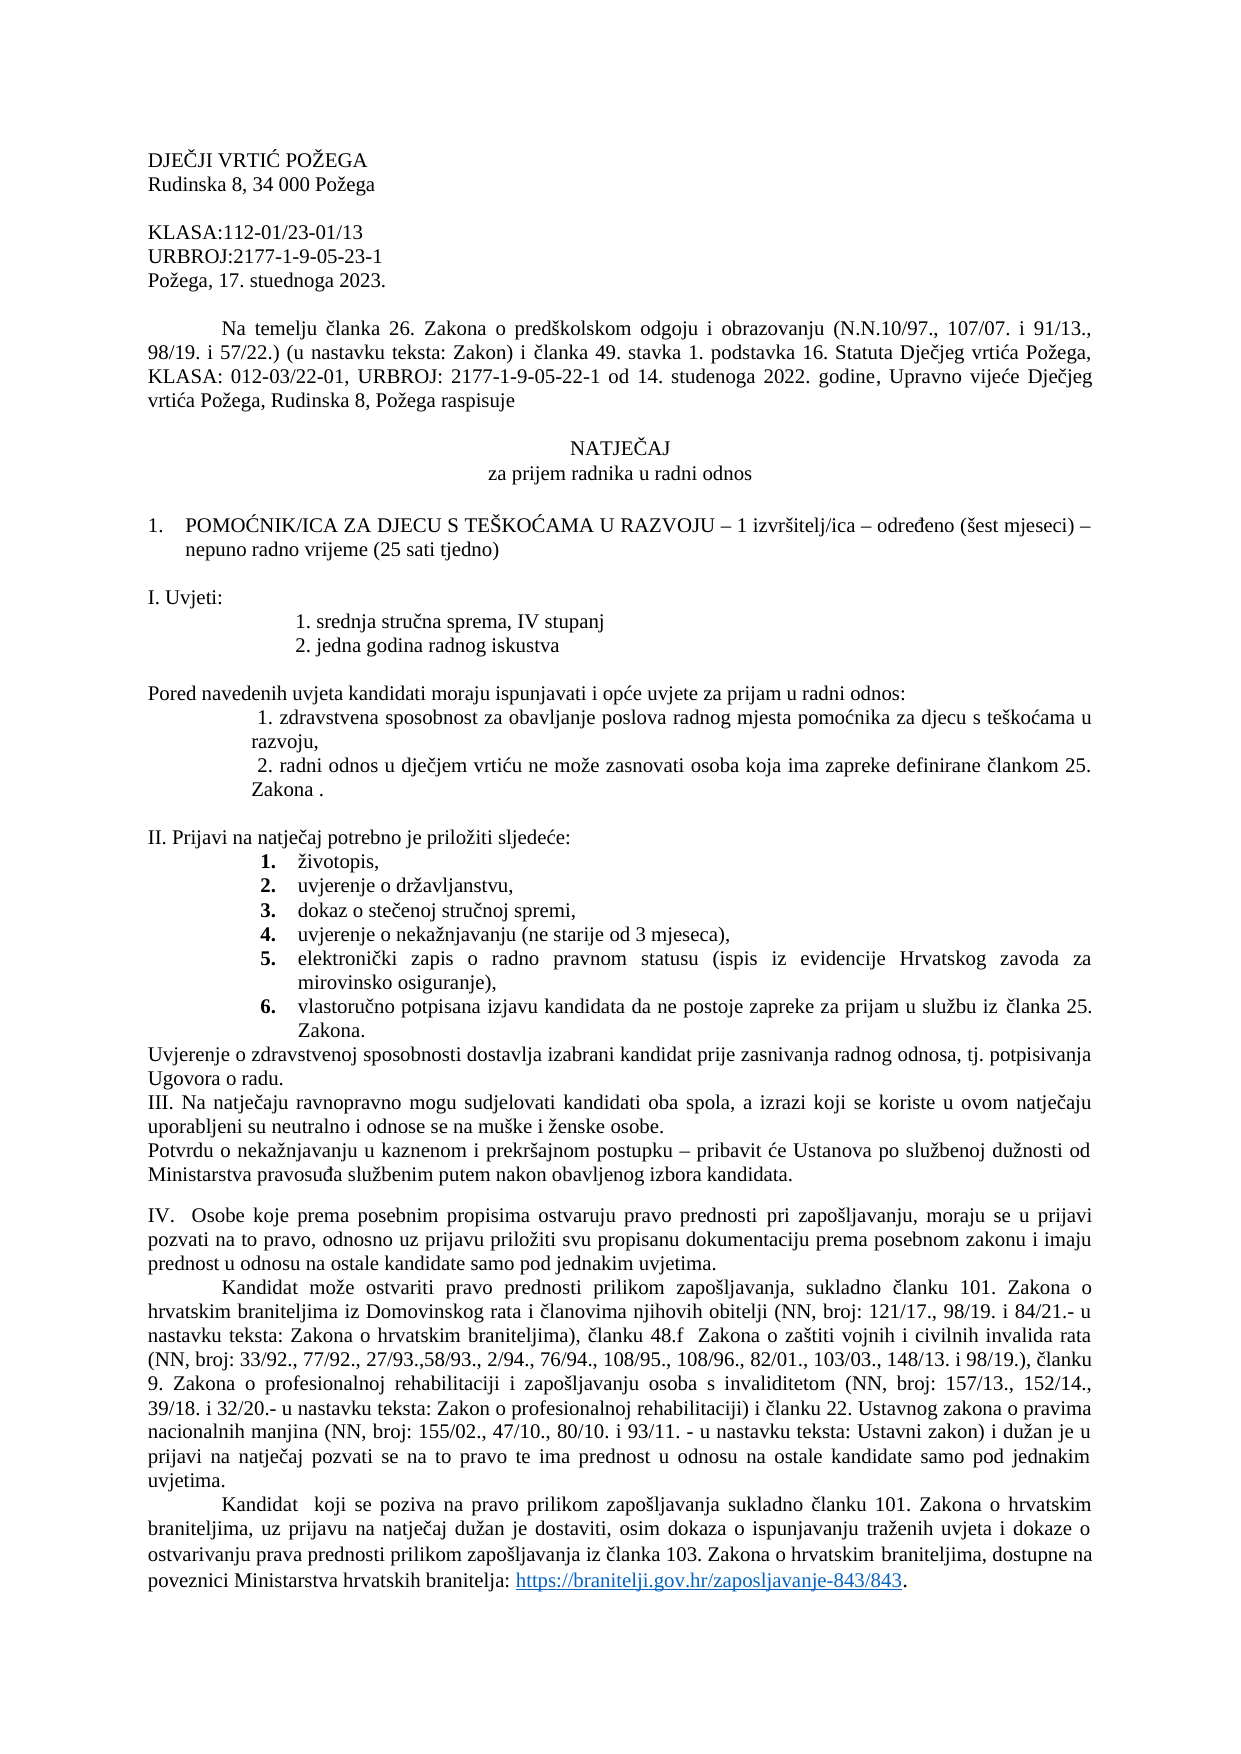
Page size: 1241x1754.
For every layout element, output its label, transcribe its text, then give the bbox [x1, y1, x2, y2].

list vlastoručno potpisana izjavu kandidata da ne postoje zapreke za prijam u službu iz članka 25. Zakona. [260, 994, 1093, 1042]
list elektronički zapis o radno pravnom statusu (ispis iz evidencije Hrvatskog zavoda za mirovinsko osiguranje), [260, 946, 1093, 994]
text Kandidat koji se poziva na pravo prilikom zapošljavanja sukladno članku 101. Zakona o hrvatskim braniteljima, uz prijavu na natječaj dužan je dostaviti, osim dokaza o ispunjavanju traženih uvjeta i dokaze o ostvarivanju prava prednosti prilikom zapošljavanja iz članka 103. Zakona o hrvatskim braniteljima, dostupne na poveznici Ministarstva hrvatskih branitelja: https://branitelji.gov.hr/zaposljavanje-843/843. [148, 1492, 1093, 1592]
text IV. Osobe koje prema posebnim propisima ostvaruju pravo prednosti pri zapošljavanju, moraju se u prijavi pozvati na to pravo, odnosno uz prijavu priložiti svu propisanu dokumentaciju prema posebnom zakonu i imaju prednost u odnosu na ostale kandidate samo pod jednakim uvjetima. [148, 1203, 1093, 1275]
text Pored navedenih uvjeta kandidati moraju ispunjavati i opće uvjete za prijam u radni odnos: [148, 681, 1093, 705]
text 1. srednja stručna sprema, IV stupanj [221, 609, 1093, 633]
text II. Prijavi na natječaj potrebno je priložiti sljedeće: [148, 825, 1093, 849]
text Potvrdu o nekažnjavanju u kaznenom i prekršajnom postupku – pribavit će Ustanova po službenoj dužnosti od Ministarstva pravosuđa službenim putem nakon obavljenog izbora kandidata. [148, 1138, 1093, 1186]
text Rudinska 8, 34 000 Požega [148, 172, 1093, 196]
text URBROJ:2177-1-9-05-23-1 [148, 244, 1093, 268]
list životopis, [260, 849, 1093, 873]
text Uvjerenje o zdravstvenoj sposobnosti dostavlja izabrani kandidat prije zasnivanja radnog odnosa, tj. potpisivanja Ugovora o radu. [148, 1042, 1093, 1090]
text III. Na natječaju ravnopravno mogu sudjelovati kandidati oba spola, a izrazi koji se koriste u ovom natječaju uporabljeni su neutralno i odnose se na muške i ženske osobe. [148, 1090, 1093, 1138]
text Na temelju članka 26. Zakona o predškolskom odgoju i obrazovanju (N.N.10/97., 107/07. i 91/13., 98/19. i 57/22.) (u nastavku teksta: Zakon) i članka 49. stavka 1. podstavka 16. Statuta Dječjeg vrtića Požega, KLASA: 012-03/22-01, URBROJ: 2177-1-9-05-22-1 od 14. studenoga 2022. godine, Upravno vijeće Dječjeg vrtića Požega, Rudinska 8, Požega raspisuje [148, 316, 1093, 412]
text DJEČJI VRTIĆ POŽEGA [148, 148, 1093, 172]
text Požega, 17. stuednoga 2023. [148, 268, 1093, 292]
list uvjerenje o nekažnjavanju (ne starije od 3 mjeseca), [260, 922, 1093, 946]
text 1. zdravstvena sposobnost za obavljanje poslova radnog mjesta pomoćnika za djecu s teškoćama u razvoju, [251, 705, 1093, 753]
text 2. jedna godina radnog iskustva [221, 633, 1093, 657]
text NATJEČAJ [148, 436, 1093, 460]
text za prijem radnika u radni odnos [148, 460, 1093, 484]
text 2. radni odnos u dječjem vrtiću ne može zasnovati osoba koja ima zapreke definirane člankom 25. Zakona . [251, 753, 1093, 801]
text I. Uvjeti: [148, 585, 1093, 609]
text KLASA:112-01/23-01/13 [148, 220, 1093, 244]
list POMOĆNIK/ICA ZA DJECU S TEŠKOĆAMA U RAZVOJU – 1 izvršitelj/ica – određeno (šest mjeseci) – nepuno radno vrijeme (25 sati tjedno) [148, 512, 1093, 561]
text Kandidat može ostvariti pravo prednosti prilikom zapošljavanja, sukladno članku 101. Zakona o hrvatskim braniteljima iz Domovinskog rata i članovima njihovih obitelji (NN, broj: 121/17., 98/19. i 84/21.- u nastavku teksta: Zakona o hrvatskim braniteljima), članku 48.f Zakona o zaštiti vojnih i civilnih invalida rata (NN, broj: 33/92., 77/92., 27/93.,58/93., 2/94., 76/94., 108/95., 108/96., 82/01., 103/03., 148/13. i 98/19.), članku 9. Zakona o profesionalnoj rehabilitaciji i zapošljavanju osoba s invaliditetom (NN, broj: 157/13., 152/14., 39/18. i 32/20.- u nastavku teksta: Zakon o profesionalnoj rehabilitaciji) i članku 22. Ustavnog zakona o pravima nacionalnih manjina (NN, broj: 155/02., 47/10., 80/10. i 93/11. - u nastavku teksta: Ustavni zakon) i dužan je u prijavi na natječaj pozvati se na to pravo te ima prednost u odnosu na ostale kandidate samo pod jednakim uvjetima. [148, 1275, 1093, 1492]
list dokaz o stečenoj stručnoj spremi, [260, 897, 1093, 922]
list uvjerenje o državljanstvu, [260, 873, 1093, 897]
